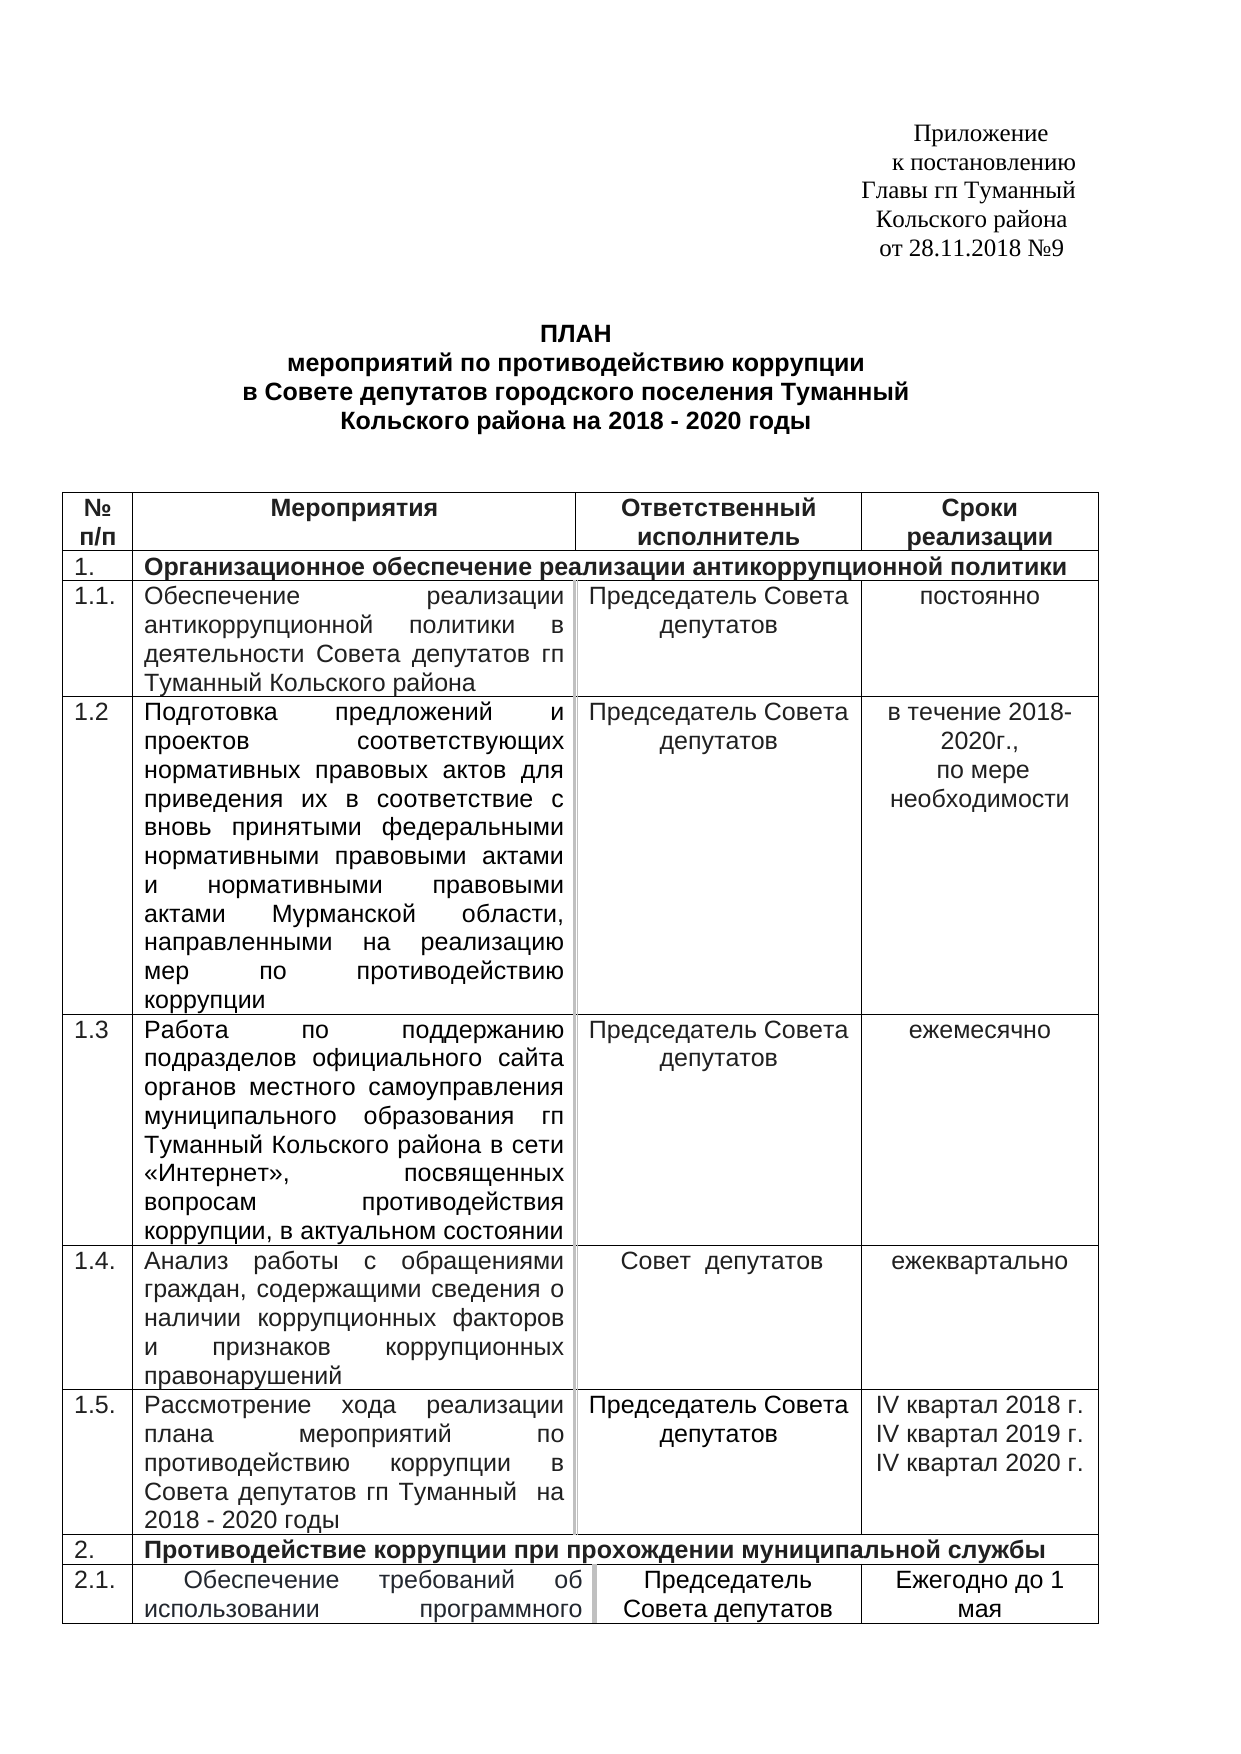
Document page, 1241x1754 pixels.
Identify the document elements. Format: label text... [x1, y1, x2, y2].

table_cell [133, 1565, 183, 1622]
table_header Ответственный исполнитель [576, 493, 861, 550]
table_header Мероприятия [133, 493, 575, 550]
table_cell 2.1. [63, 1565, 132, 1622]
table_cell 2. [63, 1535, 132, 1564]
table_cell 1.3 [63, 1015, 132, 1244]
table_cell в течение 2018-2020г., по мере необходимости [862, 697, 1098, 1013]
table_cell Противодействие коррупции при прохождении муниципальной службы [133, 1535, 1098, 1564]
text Кольского района на 2018 - 2020 годы [74, 406, 1078, 434]
table_cell Подготовка предложений и проектов соответствующих нормативных правовых актов для приведения их в соответствие с вновь принятыми федеральными нормативными правовыми актами и нормативными правовыми актами Мурманской области, направленными на реализацию мер по противодействию коррупции [133, 697, 573, 1013]
table_cell Рассмотрение хода реализации плана мероприятий по противодействию коррупции в Совета депутатов гп Туманный на 2018 - 2020 годы [133, 1390, 573, 1534]
table_header Сроки реализации [862, 493, 1098, 550]
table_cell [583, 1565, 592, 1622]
text в Совете депутатов городского поселения Туманный [74, 377, 1078, 406]
text Главы гп Туманный [709, 176, 1078, 204]
table_cell постоянно [862, 581, 1098, 696]
text ПЛАН [74, 319, 1078, 348]
text Кольского района [709, 204, 1078, 233]
table_cell 1.4. [63, 1246, 132, 1389]
table_cell Председатель Совета депутатов [578, 697, 861, 1013]
table_cell Совет депутатов [578, 1246, 861, 1389]
table_cell Организационное обеспечение реализации антикоррупционной политики [133, 551, 1098, 580]
table_cell IV квартал 2018 г. IV квартал 2019 г. IV квартал 2020 г. [862, 1390, 1098, 1534]
table_cell Ежегодно до 1 мая [862, 1565, 1098, 1622]
text к постановлению [709, 147, 1078, 176]
table_cell Анализ работы с обращениями граждан, содержащими сведения о наличии коррупционных факторов и признаков коррупционных правонарушений [133, 1246, 573, 1389]
text мероприятий по противодействию коррупции [74, 348, 1078, 377]
table_cell Обеспечение реализации антикоррупционной политики в деятельности Совета депутатов гп Туманный Кольского района [133, 581, 573, 696]
table_cell ежемесячно [862, 1015, 1098, 1244]
table_cell 1.1. [63, 581, 132, 696]
text Приложение [709, 118, 1078, 147]
table_cell Председатель Совета депутатов [597, 1565, 861, 1622]
table_cell 1. [63, 551, 132, 580]
table_cell 1.2 [63, 697, 132, 1013]
table_cell Работа по поддержанию подразделов официального сайта органов местного самоуправления муниципального образования гп Туманный Кольского района в сети «Интернет», посвященных вопросам противодействия коррупции, в актуальном состоянии [133, 1015, 573, 1244]
table_cell Председатель Совета депутатов [578, 581, 861, 696]
table_cell Председатель Совета депутатов [578, 1390, 861, 1534]
text от 28.11.2018 №9 [709, 233, 1078, 262]
table_cell ежеквартально [862, 1246, 1098, 1389]
table_cell 1.5. [63, 1390, 132, 1534]
table_cell Председатель Совета депутатов [578, 1015, 861, 1244]
table_header № п/п [63, 493, 132, 550]
